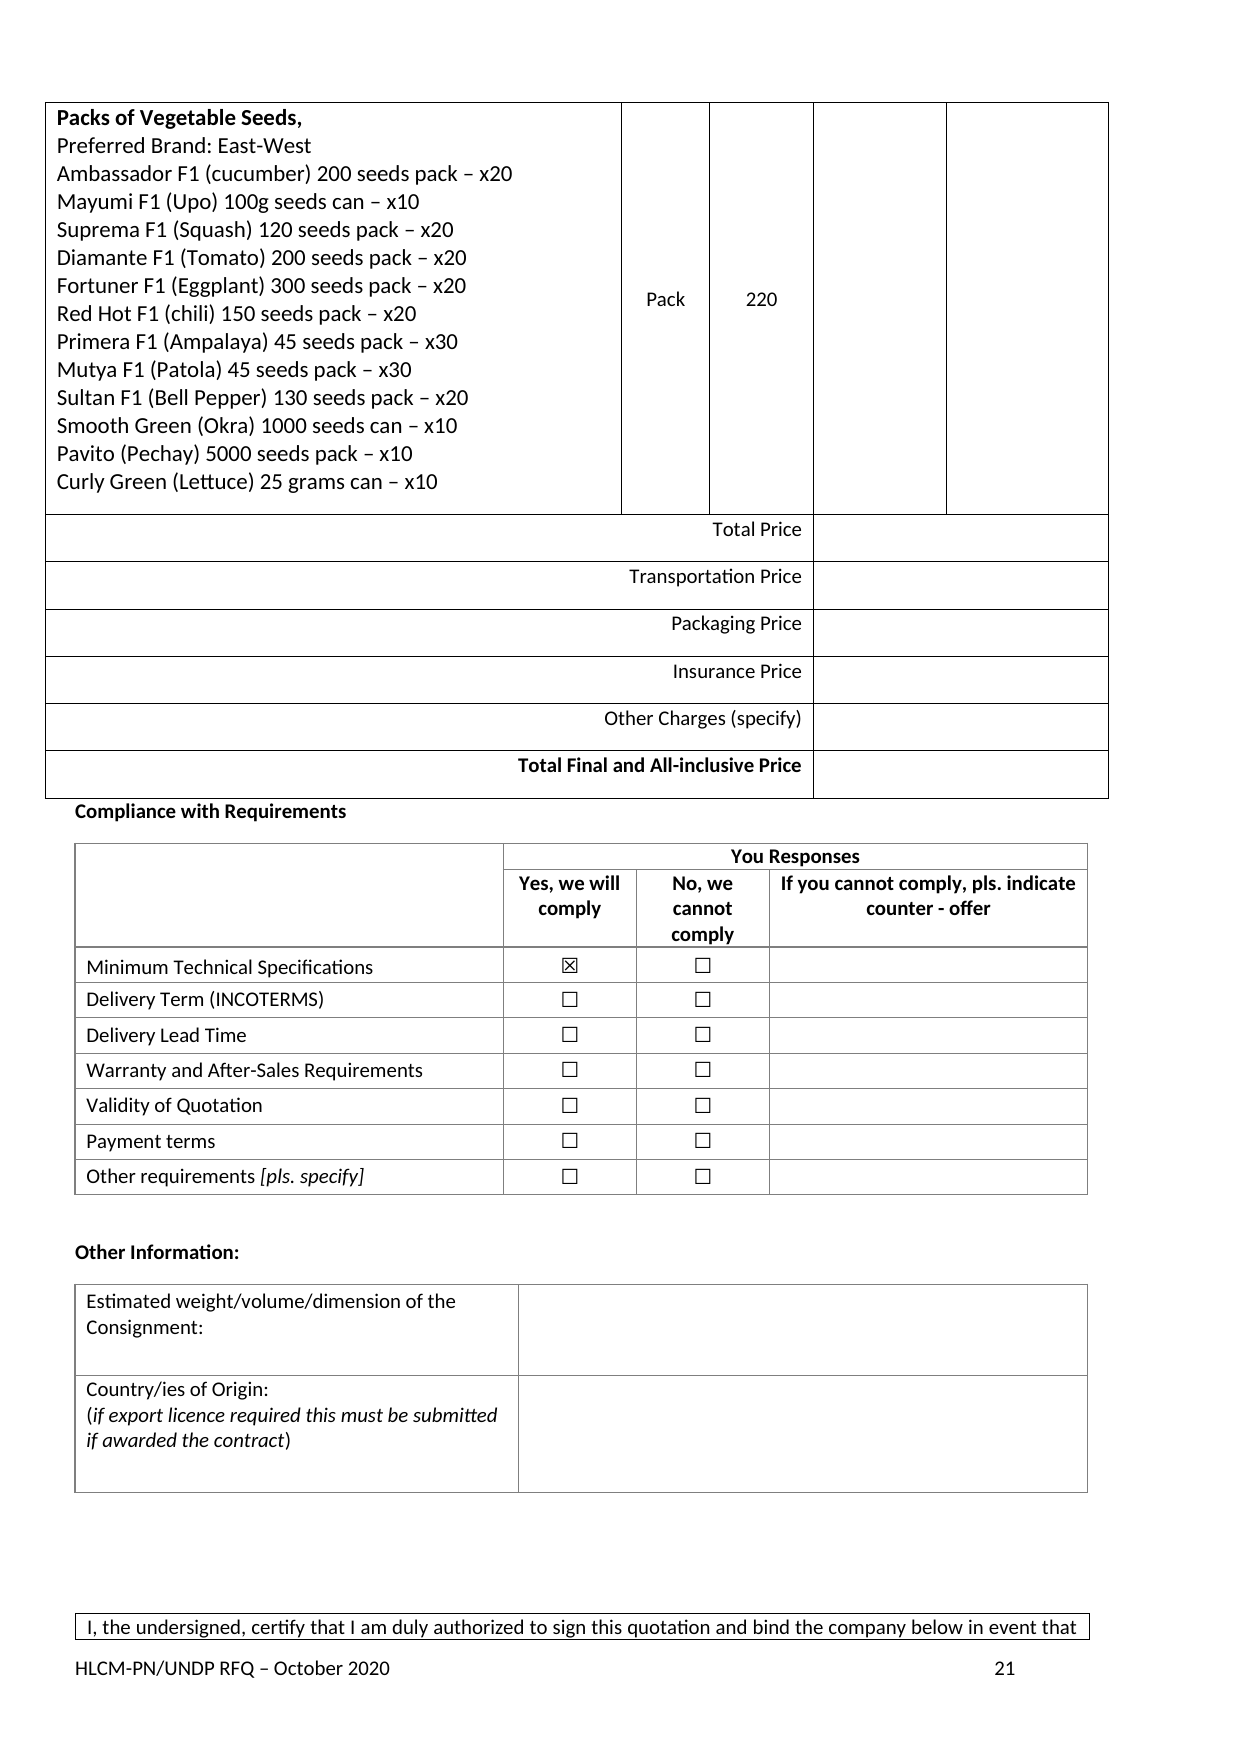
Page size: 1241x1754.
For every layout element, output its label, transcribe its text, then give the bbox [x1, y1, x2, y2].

table_cell Total Price [46, 515, 813, 561]
table_cell Warranty and After-Sales Requirements [76, 1054, 503, 1088]
table_cell [814, 515, 1108, 561]
table_cell [770, 1089, 1087, 1123]
table_cell [814, 751, 1108, 798]
table_header [76, 844, 503, 946]
table_cell Packaging Price [46, 610, 813, 656]
table_header You Responses [504, 844, 1087, 869]
table_cell Validity of Quotation [76, 1089, 503, 1123]
table_cell [814, 103, 946, 514]
table_cell If you cannot comply, pls. indicate counter - offer [770, 870, 1087, 946]
table_cell Total Final and All-inclusive Price [46, 751, 813, 798]
table_cell [770, 1018, 1087, 1053]
table_cell [814, 657, 1108, 703]
text Compliance with Requirements [75, 799, 1165, 824]
table_cell [814, 704, 1108, 750]
table_cell Payment terms [76, 1125, 503, 1159]
table_cell [770, 1125, 1087, 1159]
table_cell Pack [622, 103, 709, 514]
table_cell 220 [710, 103, 813, 514]
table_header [76, 1614, 1089, 1639]
table_cell [770, 983, 1087, 1017]
table_header Estimated weight/volume/dimension of the Consignment: [76, 1285, 518, 1375]
table_cell [519, 1376, 1087, 1492]
table_cell [770, 1160, 1087, 1194]
table_cell [814, 562, 1108, 608]
table_cell Other Charges (specify) [46, 704, 813, 750]
table_cell [947, 103, 1108, 514]
table_cell Insurance Price [46, 657, 813, 703]
table_cell Delivery Lead Time [76, 1018, 503, 1053]
table_cell Delivery Term (INCOTERMS) [76, 983, 503, 1017]
table_cell Packs of Vegetable Seeds, Preferred Brand: East-West Ambassador F1 (cucumber) 200 seeds pack – x20 Mayumi F1 (Upo) 100g seeds can – x10 Suprema F1 (Squash) 120 seeds pack – x20 Diamante F1 (Tomato) 200 seeds pack – x20 Fortuner F1 (Eggplant) 300 seeds pack – x20 Red Hot F1 (chili) 150 seeds pack – x20 Primera F1 (Ampalaya) 45 seeds pack – x30 Mutya F1 (Patola) 45 seeds pack – x30 Sultan F1 (Bell Pepper) 130 seeds pack – x20 Smooth Green (Okra) 1000 seeds can – x10 Pavito (Pechay) 5000 seeds pack – x10 Curly Green (Lettuce) 25 grams can – x10 [46, 103, 621, 514]
table_header [519, 1285, 1087, 1375]
text Other Information: [75, 1239, 1165, 1265]
table_cell Minimum Technical Specifications [76, 948, 503, 982]
table_cell [770, 1054, 1087, 1088]
table_cell Yes, we will comply [504, 870, 636, 946]
table_cell Country/ies of Origin: (if export licence required this must be submitted if awarded the contract) [76, 1376, 518, 1492]
table_cell Transportation Price [46, 562, 813, 608]
table_cell Other requirements [pls. specify] [76, 1160, 503, 1194]
table_cell [814, 610, 1108, 656]
table_cell [770, 948, 1087, 982]
table_cell No, we cannot comply [637, 870, 769, 946]
